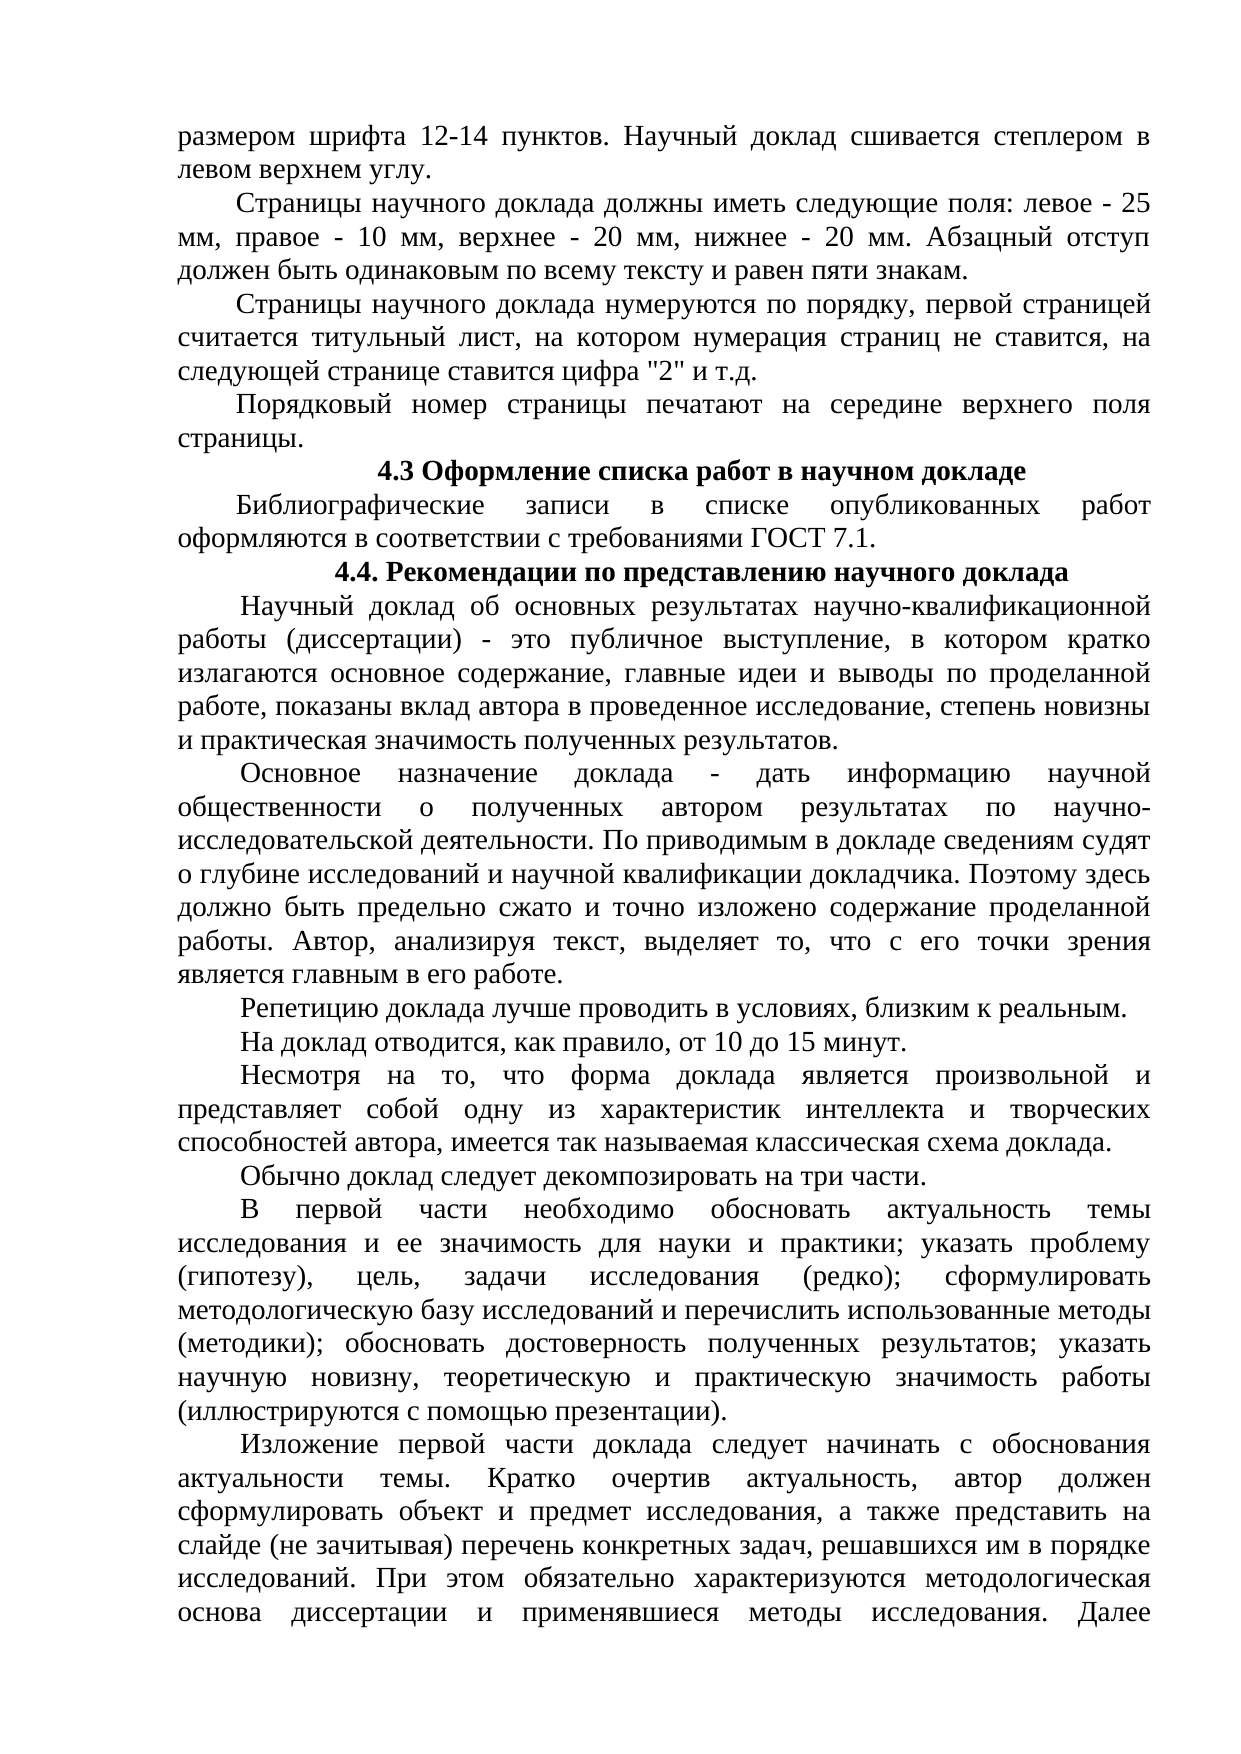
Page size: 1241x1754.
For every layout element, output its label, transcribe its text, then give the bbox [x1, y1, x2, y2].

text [177, 118, 1152, 185]
text Научный доклад об основных результатах научно-квалификационной работы (диссертации) - это публичное выступление, в котором кратко излагаются основное содержание, главные идеи и выводы по проделанной работе, показаны вклад автора в проведенное исследование, степень новизны и практическая значимость полученных результатов. [177, 588, 1152, 755]
text Порядковый номер страницы печатают на середине верхнего поля страницы. [177, 386, 1152, 453]
text 4.4. Рекомендации по представлению научного доклада [177, 554, 1152, 588]
text На доклад отводится, как правило, от 10 до 15 минут. [177, 1024, 1152, 1057]
text 4.3 Оформление списка работ в научном докладе [177, 453, 1152, 487]
text Библиографические записи в списке опубликованных работ оформляются в соответствии с требованиями ГОСТ 7.1. [177, 487, 1152, 554]
text Страницы научного доклада нумеруются по порядку, первой страницей считается титульный лист, на котором нумерация страниц не ставится, на следующей странице ставится цифра "2" и т.д. [177, 286, 1152, 386]
text Несмотря на то, что форма доклада является произвольной и представляет собой одну из характеристик интеллекта и творческих способностей автора, имеется так называемая классическая схема доклада. [177, 1057, 1152, 1158]
text В первой части необходимо обосновать актуальность темы исследования и ее значимость для науки и практики; указать проблему (гипотезу), цель, задачи исследования (редко); сформулировать методологическую базу исследований и перечислить использованные методы (методики); обосновать достоверность полученных результатов; указать научную новизну, теоретическую и практическую значимость работы (иллюстрируются с помощью презентации). [177, 1191, 1152, 1426]
text Обычно доклад следует декомпозировать на три части. [177, 1158, 1152, 1191]
text Основное назначение доклада - дать информацию научной общественности о полученных автором результатах по научно-исследовательской деятельности. По приводимым в докладе сведениям судят о глубине исследований и научной квалификации докладчика. Поэтому здесь должно быть предельно сжато и точно изложено содержание проделанной работы. Автор, анализируя текст, выделяет то, что с его точки зрения является главным в его работе. [177, 755, 1152, 990]
text Репетицию доклада лучше проводить в условиях, близким к реальным. [177, 990, 1152, 1024]
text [177, 1426, 1152, 1627]
text Страницы научного доклада должны иметь следующие поля: левое - 25 мм, правое - 10 мм, верхнее - 20 мм, нижнее - 20 мм. Абзацный отступ должен быть одинаковым по всему тексту и равен пяти знакам. [177, 185, 1152, 286]
